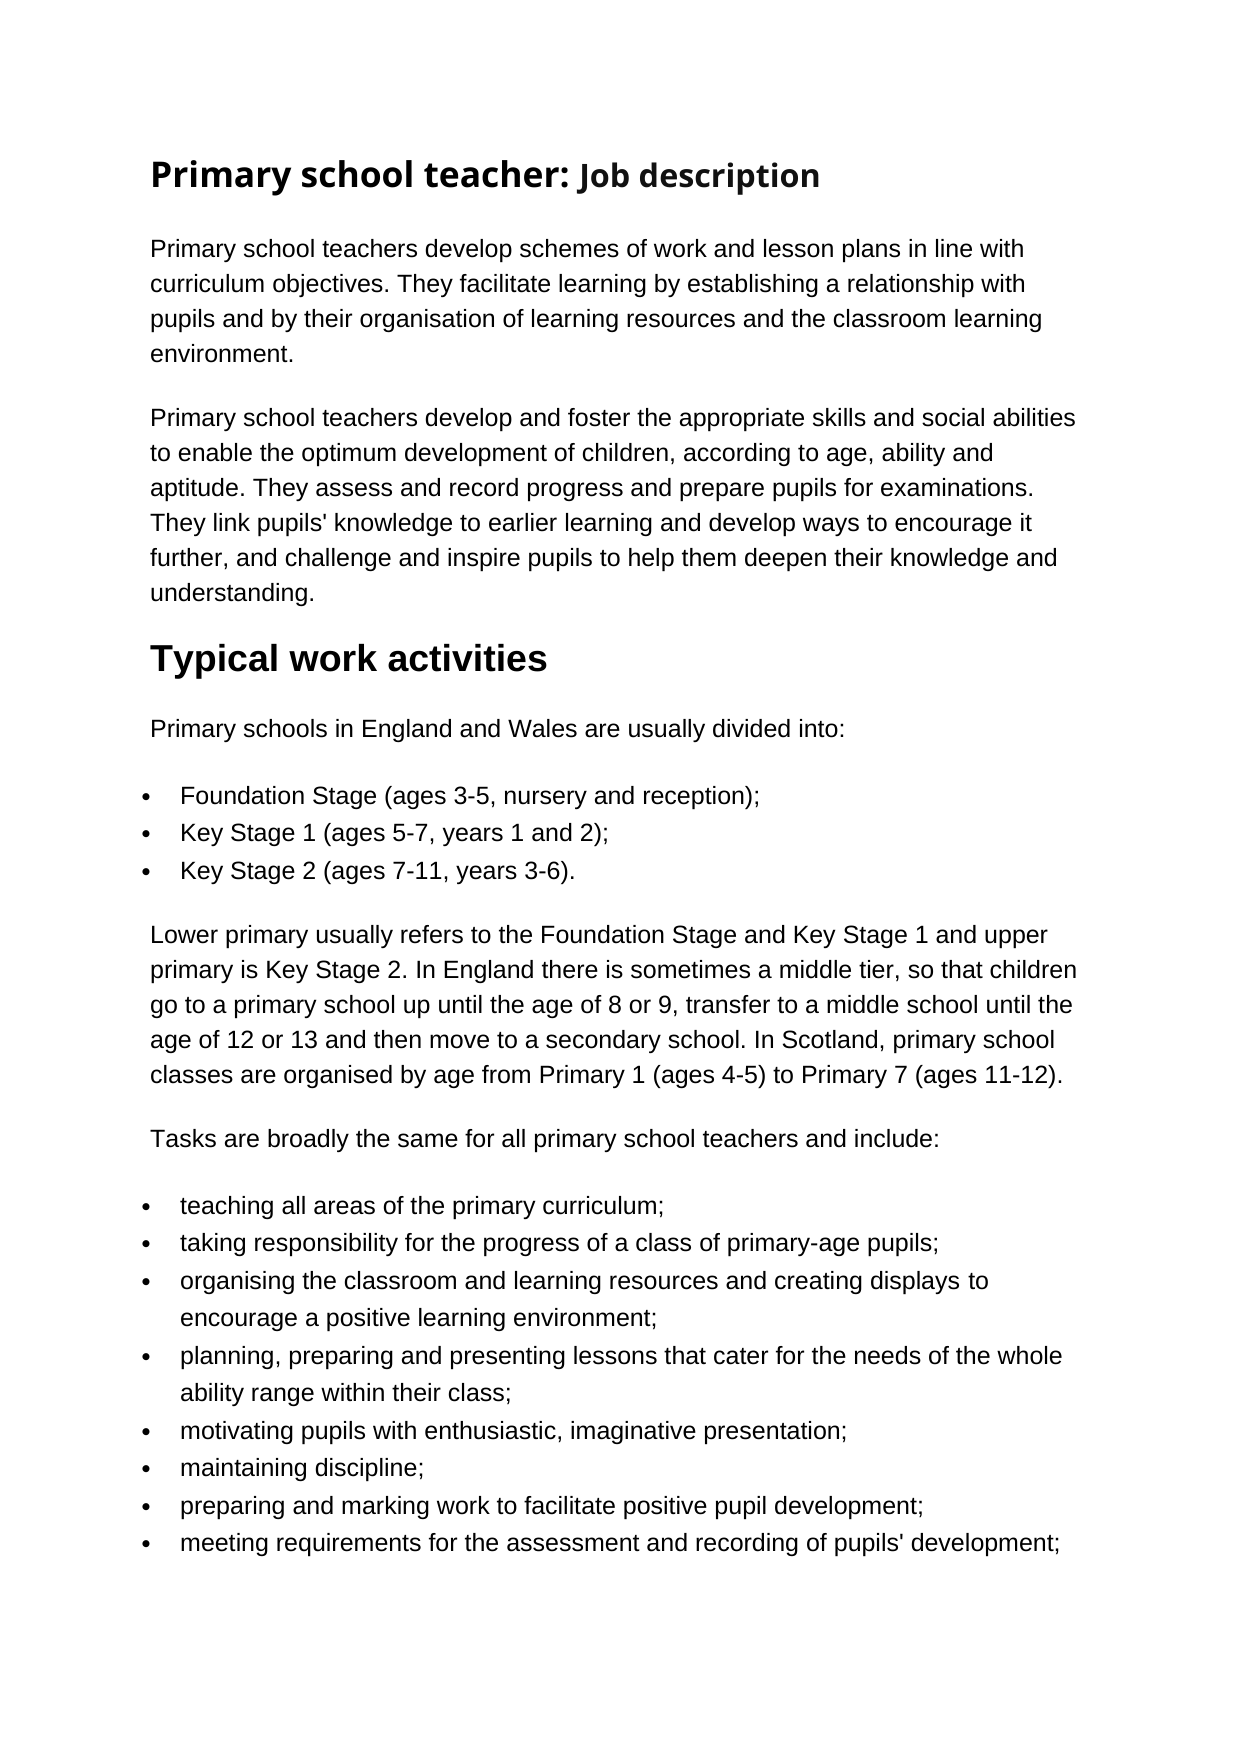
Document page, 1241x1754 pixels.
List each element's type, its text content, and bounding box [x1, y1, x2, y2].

text Lower primary usually refers to the Foundation Stage and Key Stage 1 and upper primary is Key Stage 2. In England there is sometimes a middle tier, so that children go to a primary school up until the age of 8 or 9, transfer to a middle school until the age of 12 or 13 and then move to a secondary school. In Scotland, primary school classes are organised by age from Primary 1 (ages 4-5) to Primary 7 (ages 11-12). [150, 914, 1090, 1089]
list Foundation Stage (ages 3-5, nursery and reception); [142, 772, 1090, 810]
text Primary school teachers develop and foster the appropriate skills and social abilities to enable the optimum development of children, according to age, ability and aptitude. They assess and record progress and prepare pupils for examinations. They link pupils' knowledge to earlier learning and develop ways to encourage it further, and challenge and inspire pupils to help them deepen their knowledge and understanding. [150, 397, 1090, 607]
text Primary schools in England and Wales are usually divided into: [150, 708, 1090, 743]
list Key Stage 2 (ages 7-11, years 3-6). [142, 847, 1090, 885]
text Primary school teachers develop schemes of work and lesson plans in line with curriculum objectives. They facilitate learning by establishing a relationship with pupils and by their organisation of learning resources and the classroom learning environment. [150, 227, 1090, 367]
text Tasks are broadly the same for all primary school teachers and include: [150, 1118, 1090, 1153]
list teaching all areas of the primary curriculum; [142, 1182, 1090, 1220]
list maintaining discipline; [142, 1445, 1090, 1482]
list taking responsibility for the progress of a class of primary-age pupils; [142, 1220, 1090, 1257]
list motivating pupils with enthusiastic, imaginative presentation; [142, 1407, 1090, 1445]
text Typical work activities [150, 636, 1090, 679]
list planning, preparing and presenting lessons that cater for the needs of the whole ability range within their class; [142, 1332, 1090, 1407]
list meeting requirements for the assessment and recording of pupils' development; [142, 1520, 1090, 1557]
text Primary school teacher: Job description [150, 150, 1090, 198]
list preparing and marking work to facilitate positive pupil development; [142, 1482, 1090, 1520]
list Key Stage 1 (ages 5-7, years 1 and 2); [142, 810, 1090, 847]
list organising the classroom and learning resources and creating displays to encourage a positive learning environment; [142, 1257, 1090, 1332]
